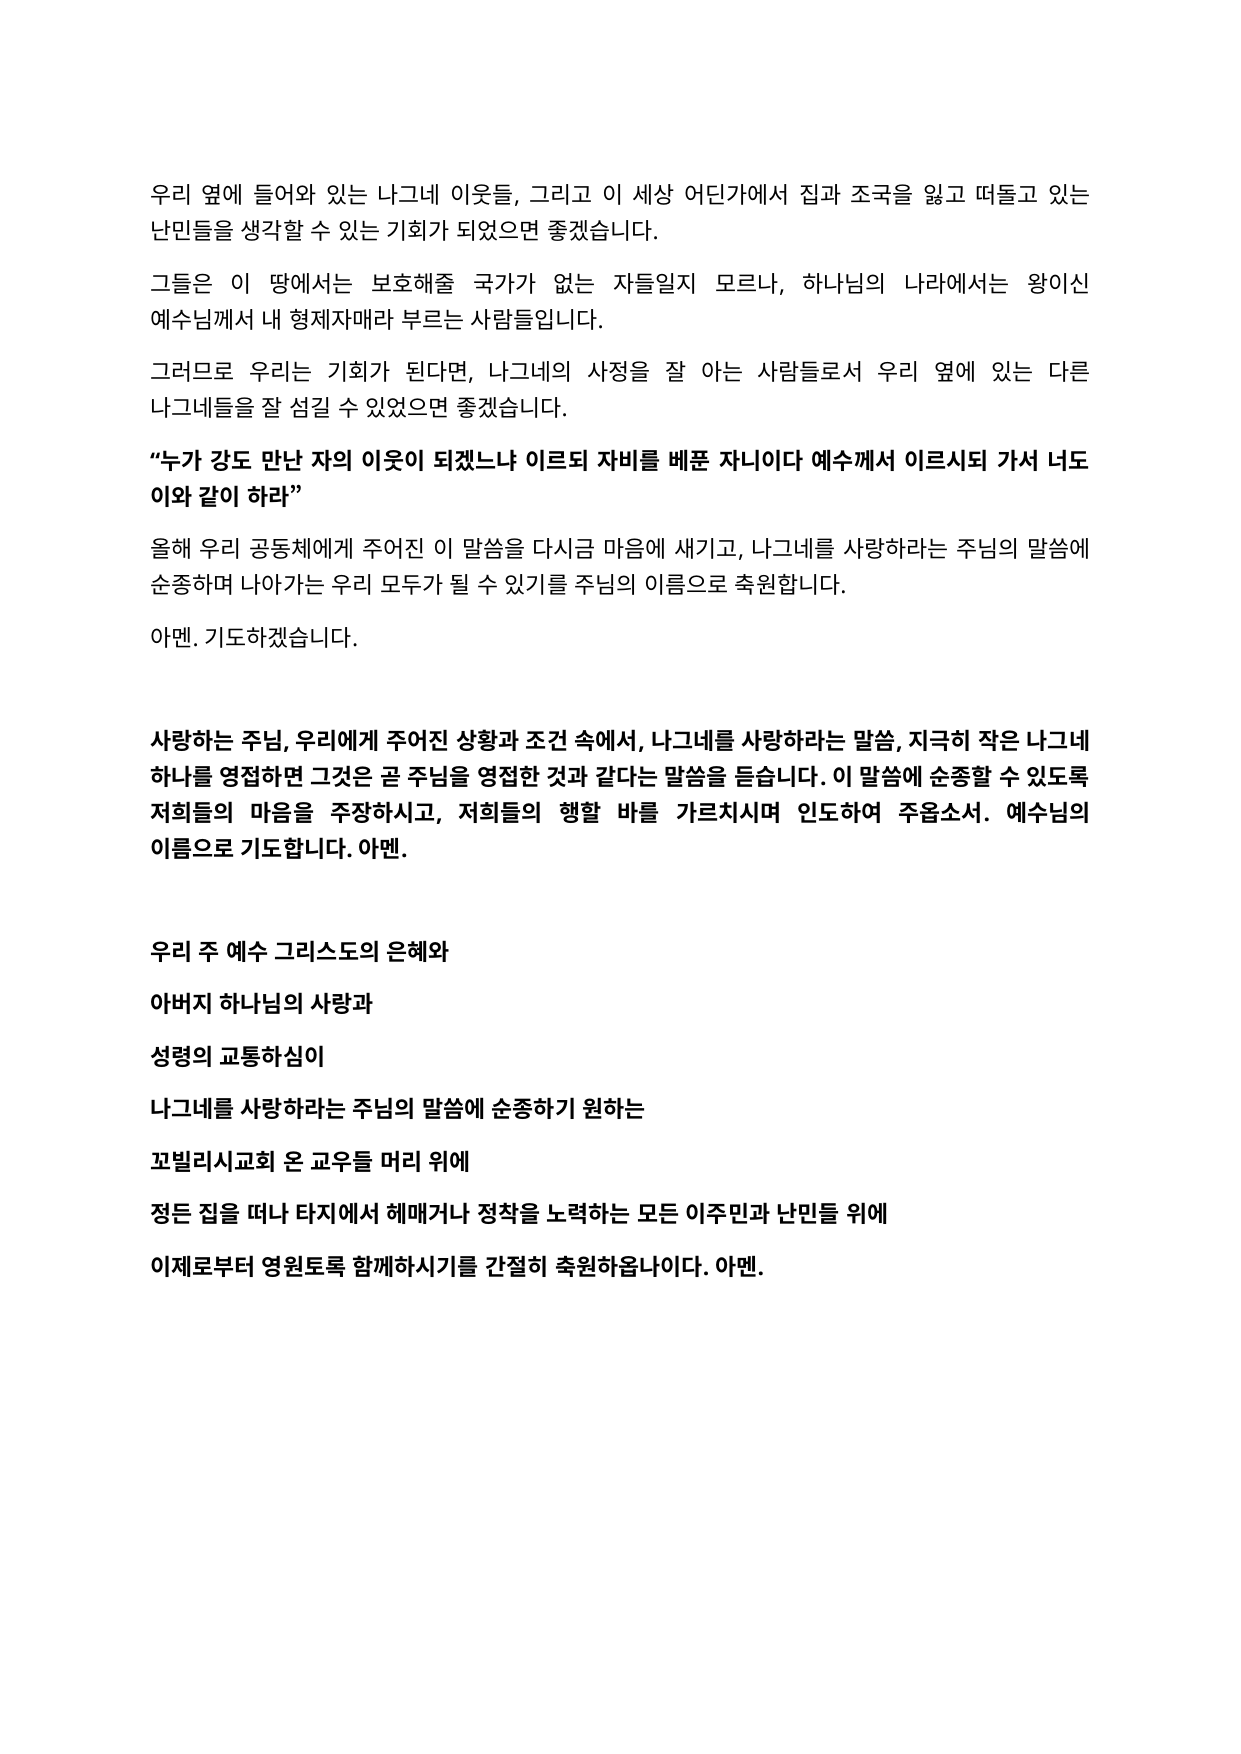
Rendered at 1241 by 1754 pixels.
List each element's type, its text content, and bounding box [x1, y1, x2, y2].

text 우리 옆에 들어와 있는 나그네 이웃들, 그리고 이 세상 어딘가에서 집과 조국을 잃고 떠돌고 있는 난민들을 생각할 수 있는 기회가 되었으면 좋겠습니다. [150, 177, 1090, 246]
text 올해 우리 공동체에게 주어진 이 말씀을 다시금 마음에 새기고, 나그네를 사랑하라는 주님의 말씀에 순종하며 나아가는 우리 모두가 될 수 있기를 주님의 이름으로 축원합니다. [150, 531, 1090, 601]
text “누가 강도 만난 자의 이웃이 되겠느냐 이르되 자비를 베푼 자니이다 예수께서 이르시되 가서 너도 이와 같이 하라” [150, 443, 1090, 512]
text 우리 주 예수 그리스도의 은혜와 [150, 934, 1090, 967]
text 나그네를 사랑하라는 주님의 말씀에 순종하기 원하는 [150, 1091, 1090, 1124]
text 성령의 교통하심이 [150, 1039, 1090, 1072]
text 사랑하는 주님, 우리에게 주어진 상황과 조건 속에서, 나그네를 사랑하라는 말씀, 지극히 작은 나그네 하나를 영접하면 그것은 곧 주님을 영접한 것과 같다는 말씀을 듣습니다. 이 말씀에 순종할 수 있도록 저희들의 마음을 주장하시고, 저희들의 행할 바를 가르치시며 인도하여 주옵소서. 예수님의 이름으로 기도합니다. 아멘. [150, 723, 1090, 864]
text 정든 집을 떠나 타지에서 헤매거나 정착을 노력하는 모든 이주민과 난민들 위에 [150, 1196, 1090, 1229]
text 아멘. 기도하겠습니다. [150, 620, 1090, 653]
text 그들은 이 땅에서는 보호해줄 국가가 없는 자들일지 모르나, 하나님의 나라에서는 왕이신 예수님께서 내 형제자매라 부르는 사람들입니다. [150, 266, 1090, 335]
text 그러므로 우리는 기회가 된다면, 나그네의 사정을 잘 아는 사람들로서 우리 옆에 있는 다른 나그네들을 잘 섬길 수 있었으면 좋겠습니다. [150, 354, 1090, 423]
text 꼬빌리시교회 온 교우들 머리 위에 [150, 1144, 1090, 1177]
text 아버지 하나님의 사랑과 [150, 986, 1090, 1019]
text 이제로부터 영원토록 함께하시기를 간절히 축원하옵나이다. 아멘. [150, 1249, 1090, 1282]
